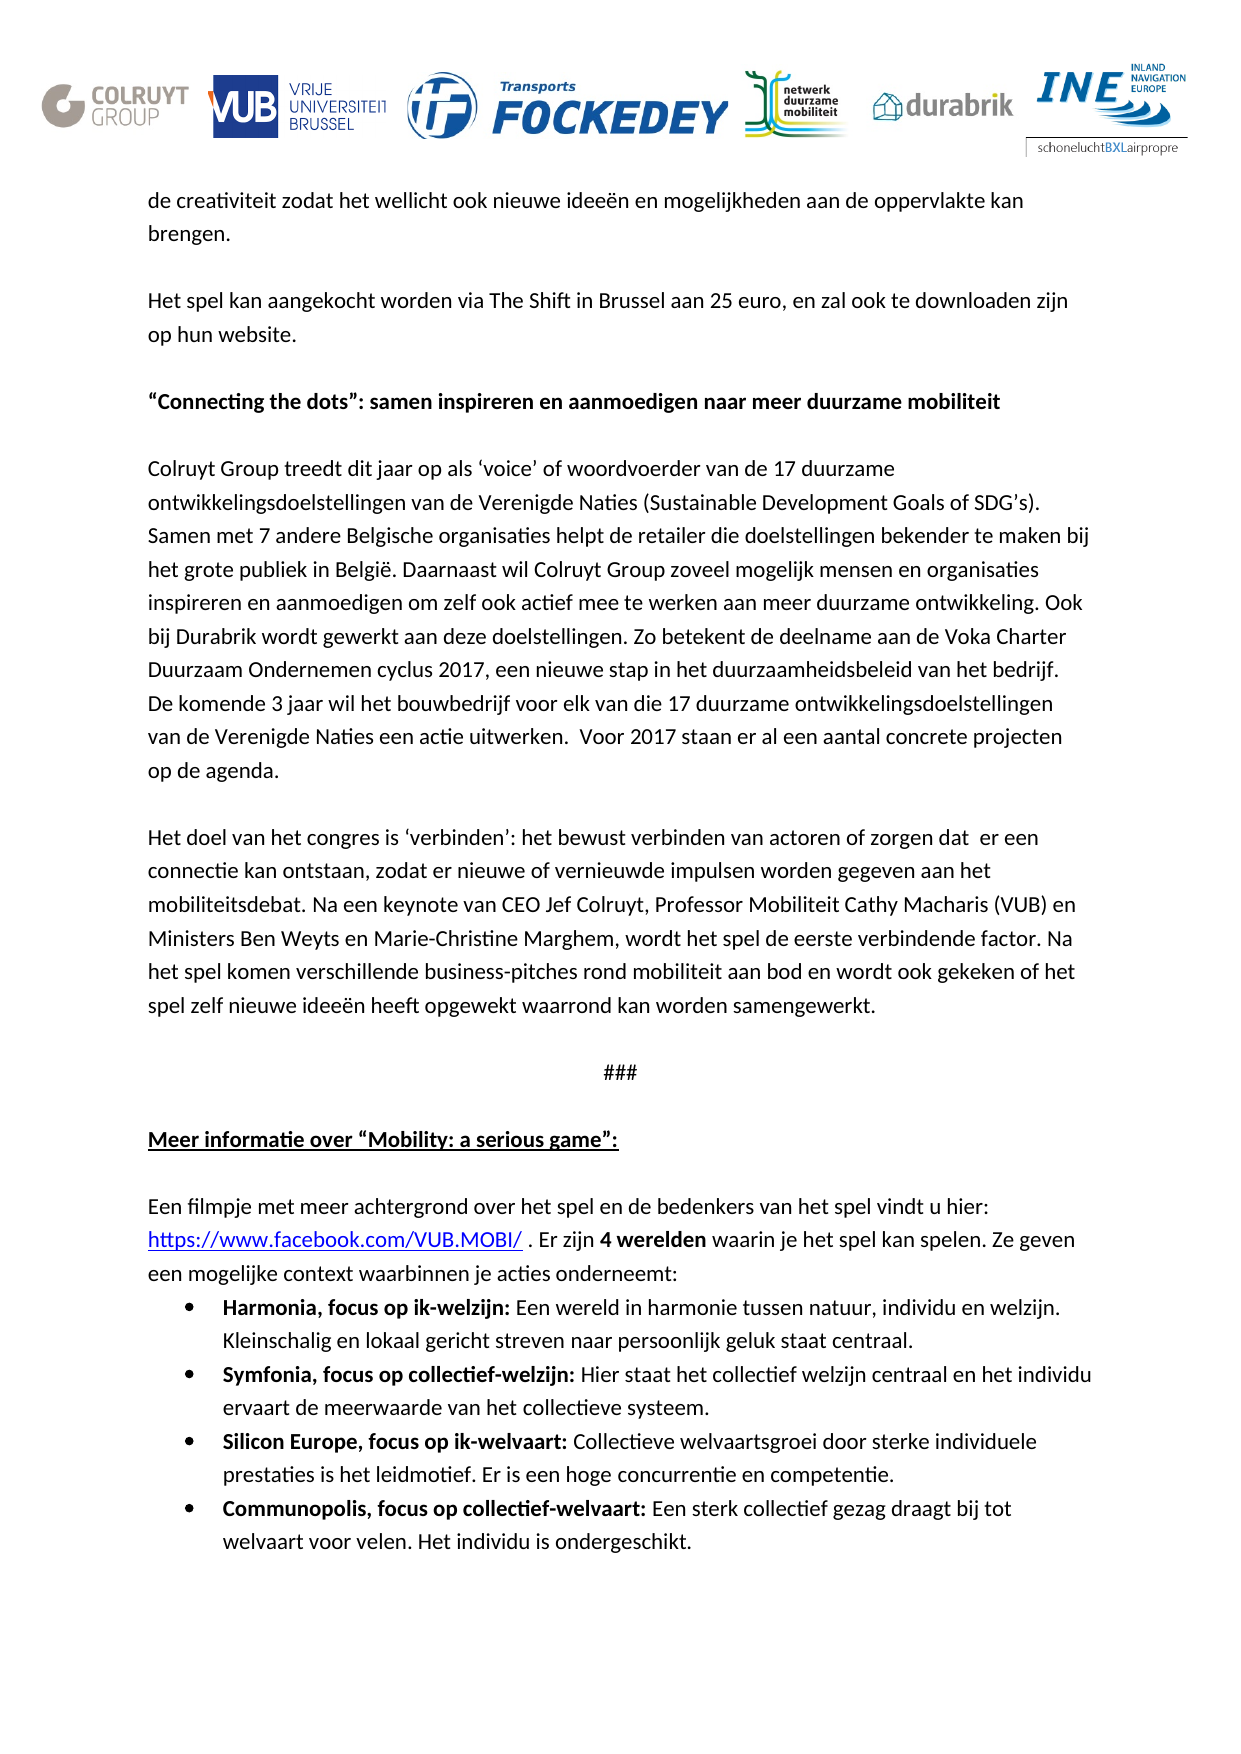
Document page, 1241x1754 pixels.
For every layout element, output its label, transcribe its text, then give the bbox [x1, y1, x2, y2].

list Silicon Europe, focus op ik-welvaart: Collectieve welvaartsgroei door sterke individuele prestaties is het leidmotief. Er is een hoge concurrentie en competentie. [185, 1427, 1093, 1488]
text Het spel kan aangekocht worden via The Shift in Brussel aan 25 euro, en zal ook te downloaden zijn op hun website. [148, 286, 1093, 348]
picture [20, 62, 386, 144]
text Het doel van het congres is ‘verbinden’: het bewust verbinden van actoren of zorgen dat er een connectie kan ontstaan, zodat er nieuwe of vernieuwde impulsen worden gegeven aan het mobiliteitsdebat. Na een keynote van CEO Jef Colruyt, Professor Mobiliteit Cathy Macharis (VUB) en Ministers Ben Weyts en Marie-Christine Marghem, wordt het spel de eerste verbindende factor. Na het spel komen verschillende business-pitches rond mobiliteit aan bod en wordt ook gekeken of het spel zelf nieuwe ideeën heeft opgewekt waarrond kan worden samengewerkt. [148, 823, 1093, 1019]
picture [406, 72, 728, 139]
text Meer informatie over “Mobility: a serious game”: [148, 1125, 1093, 1153]
picture [739, 64, 855, 143]
list Symfonia, focus op collectief-welzijn: Hier staat het collectief welzijn centraal en het individu ervaart de meerwaarde van het collectieve systeem. [185, 1360, 1093, 1421]
text Een filmpje met meer achtergrond over het spel en de bedenkers van het spel vindt u hier: https://www.facebook.com/VUB.MOBI/ . Er zijn 4 werelden waarin je het spel kan spelen. Ze geven een mogelijke context waarbinnen je acties onderneemt: [148, 1192, 1093, 1287]
text ### [148, 1058, 1093, 1086]
text “Connecting the dots”: samen inspireren en aanmoedigen naar meer duurzame mobiliteit [148, 387, 1093, 415]
list Communopolis, focus op collectief-welvaart: Een sterk collectief gezag draagt bij tot welvaart voor velen. Het individu is ondergeschikt. [185, 1494, 1093, 1556]
text Colruyt Group treedt dit jaar op als ‘voice’ of woordvoerder van de 17 duurzame ontwikkelingsdoelstellingen van de Verenigde Naties (Sustainable Development Goals of SDG’s). Samen met 7 andere Belgische organisaties helpt de retailer die doelstellingen bekender te maken bij het grote publiek in België. Daarnaast wil Colruyt Group zoveel mogelijk mensen en organisaties inspireren en aanmoedigen om zelf ook actief mee te werken aan meer duurzame ontwikkeling. Ook bij Durabrik wordt gewerkt aan deze doelstellingen. Zo betekent de deelname aan de Voka Charter Duurzaam Ondernemen cyclus 2017, een nieuwe stap in het duurzaamheidsbeleid van het bedrijf. De komende 3 jaar wil het bouwbedrijf voor elk van die 17 duurzame ontwikkelingsdoelstellingen van de Verenigde Naties een actie uitwerken. Voor 2017 staan er al een aantal concrete projecten op de agenda. [148, 454, 1093, 784]
picture [859, 57, 1188, 156]
list Harmonia, focus op ik-welzijn: Een wereld in harmonie tussen natuur, individu en welzijn. Kleinschalig en lokaal gericht streven naar persoonlijk geluk staat centraal. [185, 1293, 1093, 1354]
